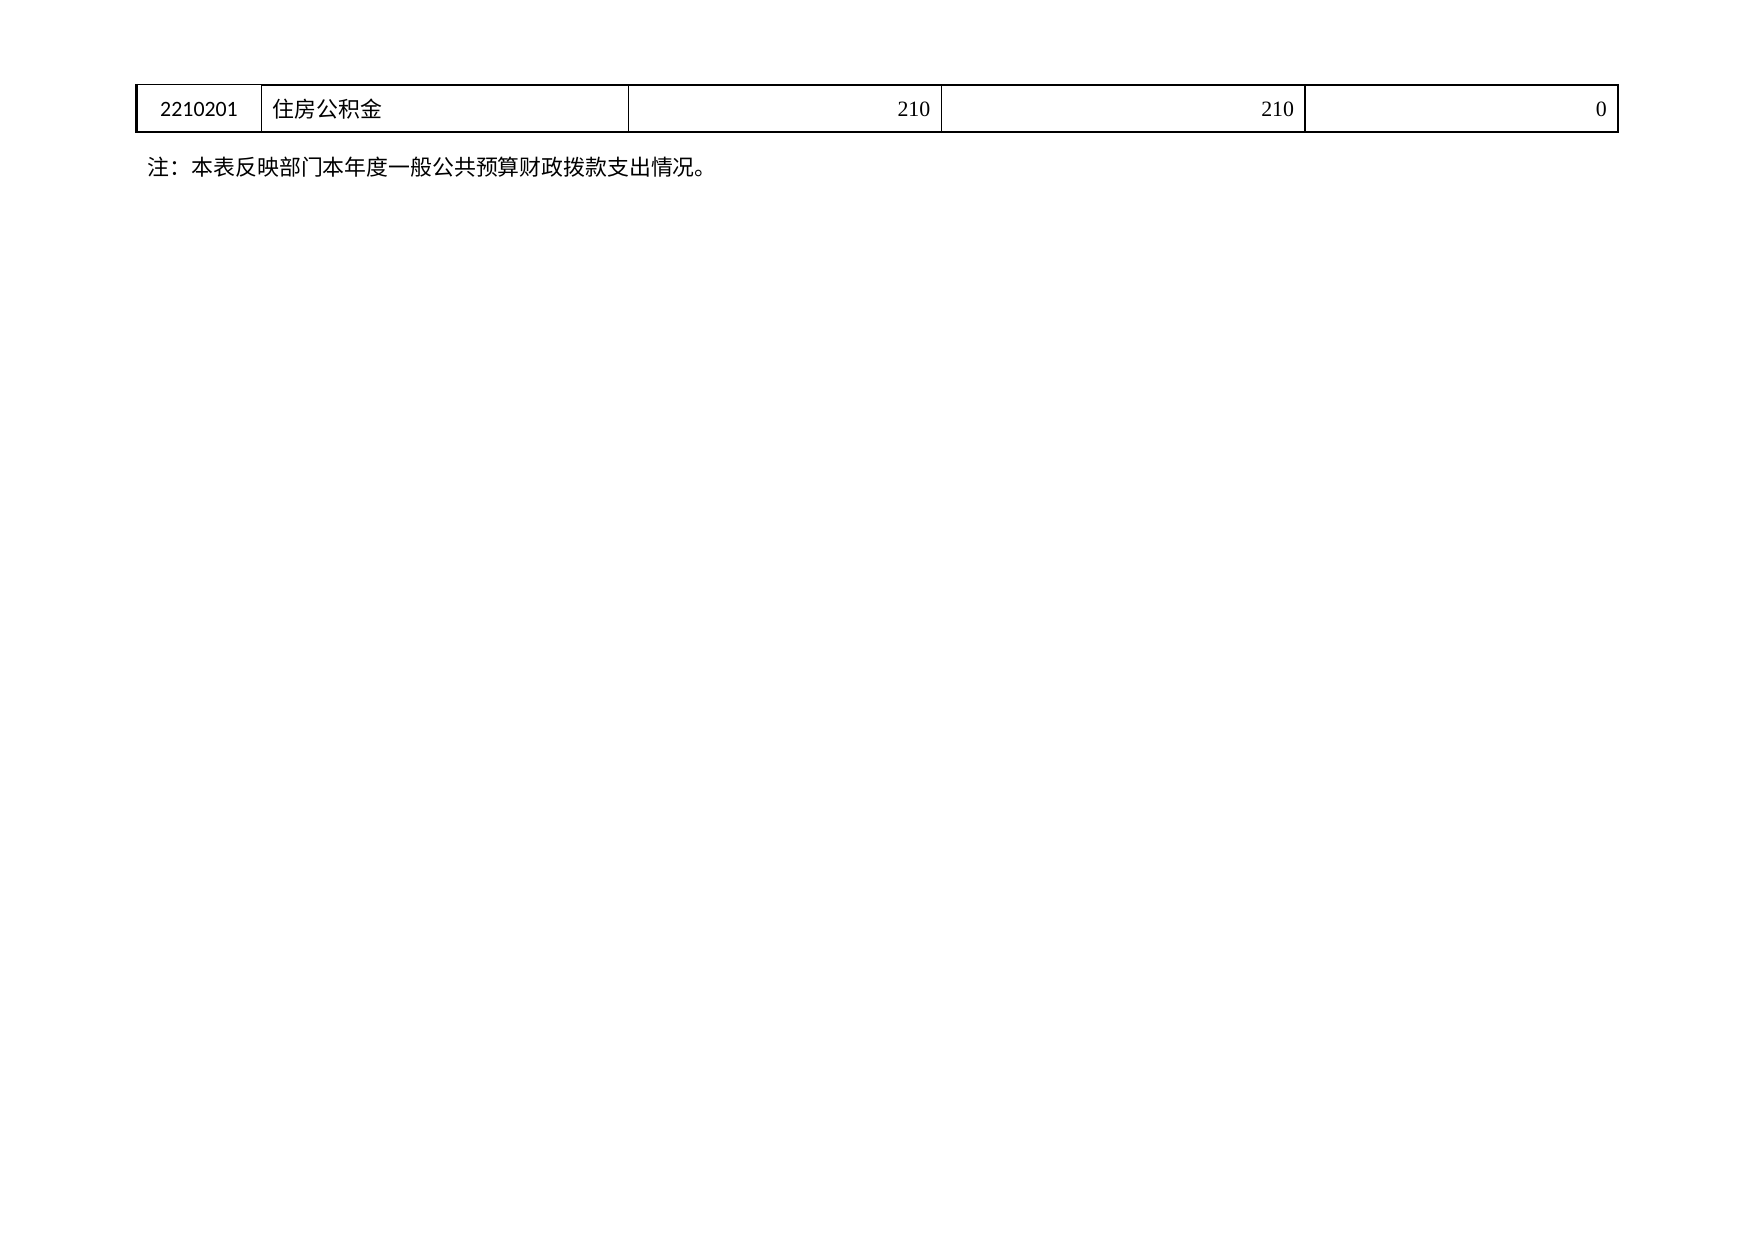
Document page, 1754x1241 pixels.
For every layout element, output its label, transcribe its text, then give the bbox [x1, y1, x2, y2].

table_cell 注：本表反映部门本年度一般公共预算财政拨款支出情况。 [136, 133, 1618, 198]
table_cell 2210201 [138, 85, 261, 131]
table_cell 210 [942, 86, 1304, 131]
table_cell 210 [629, 86, 941, 131]
table_cell 0 [1306, 86, 1617, 131]
table_cell 住房公积金 [262, 86, 628, 131]
